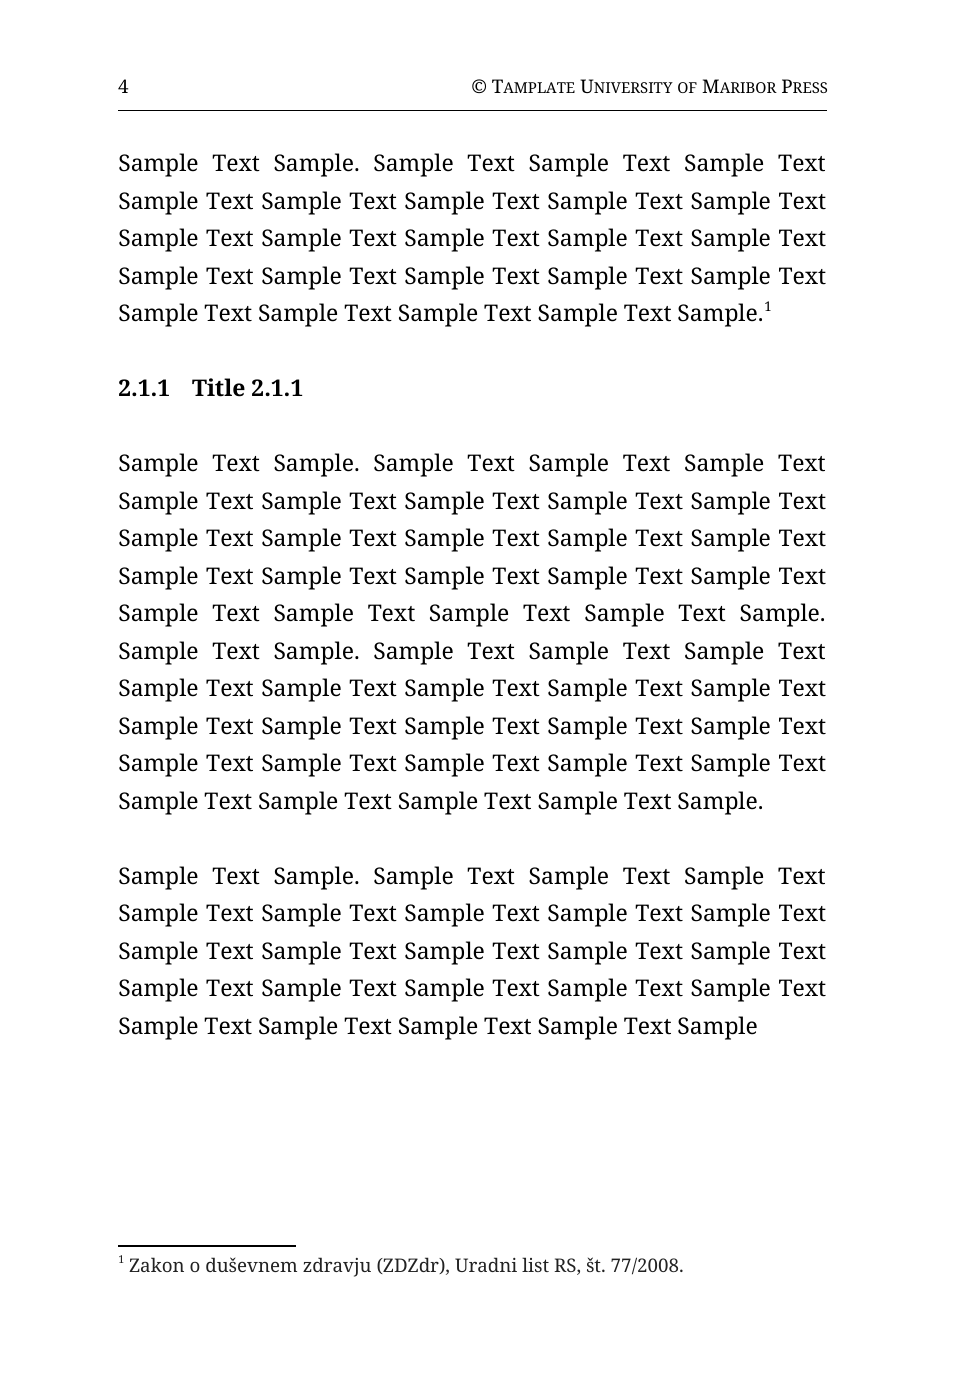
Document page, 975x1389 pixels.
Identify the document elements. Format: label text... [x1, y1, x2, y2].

text Sample Text Sample. Sample Text Sample Text Sample Text Sample Text Sample Text Sample Text Sample Text Sample Text Sample Text Sample Text Sample Text Sample Text Sample Text Sample Text Sample Text Sample Text Sample Text Sample Text Sample Text Sample Text Sample Text Sample Text Sample. [118, 147, 827, 328]
subtitle 2.1.1 Title 2.1.1 [118, 372, 827, 403]
text Sample Text Sample. Sample Text Sample Text Sample Text Sample Text Sample Text Sample Text Sample Text Sample Text Sample Text Sample Text Sample Text Sample Text Sample Text Sample Text Sample Text Sample Text Sample Text Sample Text Sample Text Sample Text Sample Text Sample Text Sample [118, 860, 827, 1041]
text Sample Text Sample. Sample Text Sample Text Sample Text Sample Text Sample Text Sample Text Sample Text Sample Text Sample Text Sample Text Sample Text Sample Text Sample Text Sample Text Sample Text Sample Text Sample Text Sample Text Sample Text Sample Text Sample Text Sample Text Sample. Sample Text Sample. Sample Text Sample Text Sample Text Sample Text Sample Text Sample Text Sample Text Sample Text Sample Text Sample Text Sample Text Sample Text Sample Text Sample Text Sample Text Sample Text Sample Text Sample Text Sample Text Sample Text Sample Text Sample Text Sample. [118, 447, 827, 816]
